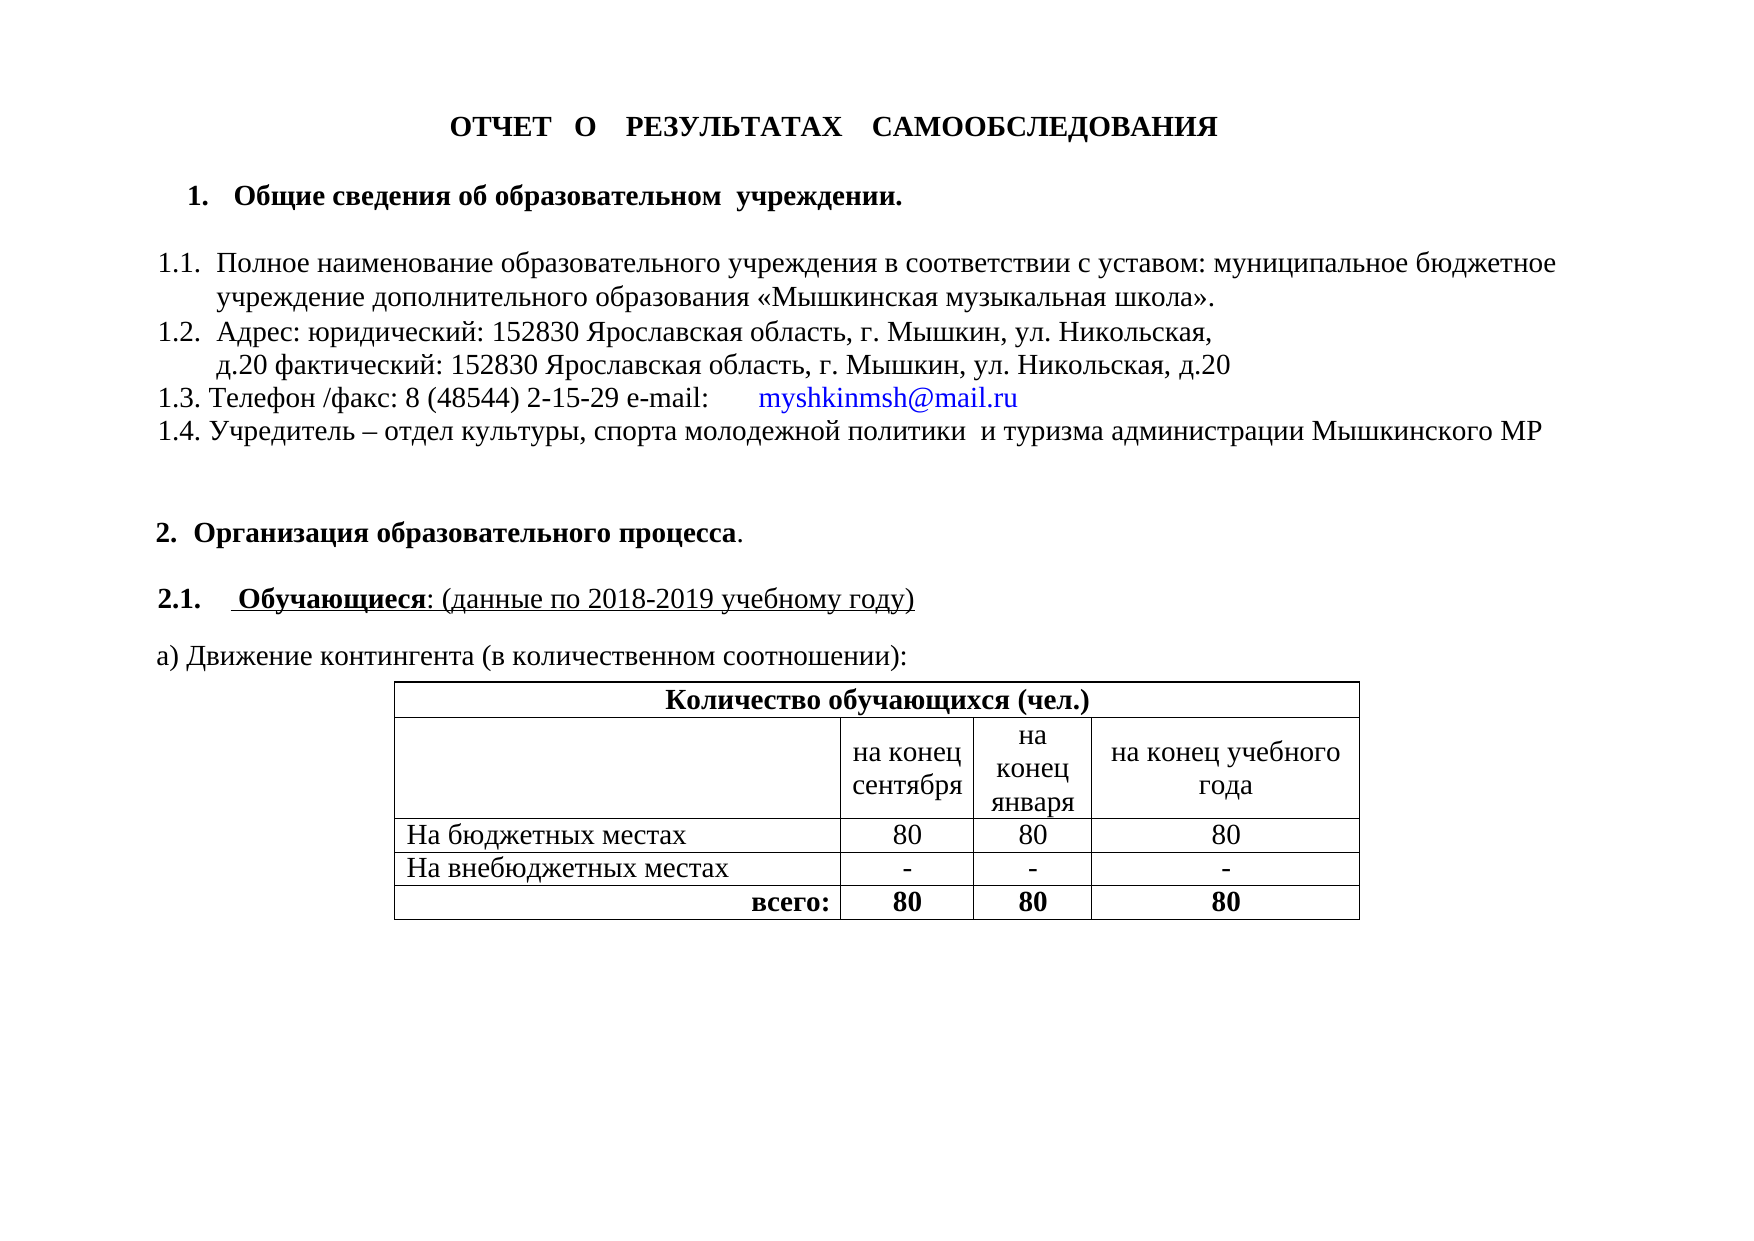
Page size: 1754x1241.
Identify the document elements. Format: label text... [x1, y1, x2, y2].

subtitle ОТЧЕТ О РЕЗУЛЬТАТАХ САМООБСЛЕДОВАНИЯ [449, 109, 1696, 142]
table_cell 80 [1092, 819, 1359, 852]
text а) Движение контингента (в количественном соотношении): [83, 638, 1696, 672]
table_cell 80 [841, 886, 973, 919]
table_header Количество обучающихся (чел.) [395, 683, 1359, 717]
table_cell всего: [395, 886, 840, 919]
table_cell на конец января [974, 718, 1091, 818]
list Полное наименование образовательного учреждения в соответствии с уставом: муниципальное бюджетное учреждение дополнительного образования «Мышкинская музыкальная школа». [157, 246, 1636, 313]
table_cell 80 [1092, 886, 1359, 919]
list Обучающиеся: (данные по 2018-2019 учебному году) [83, 581, 1696, 614]
table_cell 80 [974, 886, 1091, 919]
table_cell [395, 718, 840, 818]
table_cell - [1092, 853, 1359, 885]
table_cell На бюджетных местах [395, 819, 840, 852]
subtitle Организация образовательного процесса. [155, 515, 1696, 548]
table_cell - [841, 853, 973, 885]
list Адрес: юридический: 152830 Ярославская область, г. Мышкин, ул. Никольская, д.20 фактический: 152830 Ярославская область, г. Мышкин, ул. Никольская, д.20 [157, 314, 1232, 381]
table_cell На внебюджетных местах [395, 853, 840, 885]
text 1.4. Учредитель – отдел культуры, спорта молодежной политики и туризма администрации Мышкинского МР [118, 413, 1696, 447]
text 1.3. Телефон /факс: 8 (48544) 2-15-29 e-mail: myshkinmsh@mail.ru [118, 381, 1696, 413]
table_cell - [974, 853, 1091, 885]
table_cell на конец сентября [841, 718, 973, 818]
table_cell 80 [974, 819, 1091, 852]
list Общие сведения об образовательном учреждении. [187, 178, 1696, 212]
table_cell 80 [841, 819, 973, 852]
table_cell на конец учебного года [1092, 718, 1359, 818]
